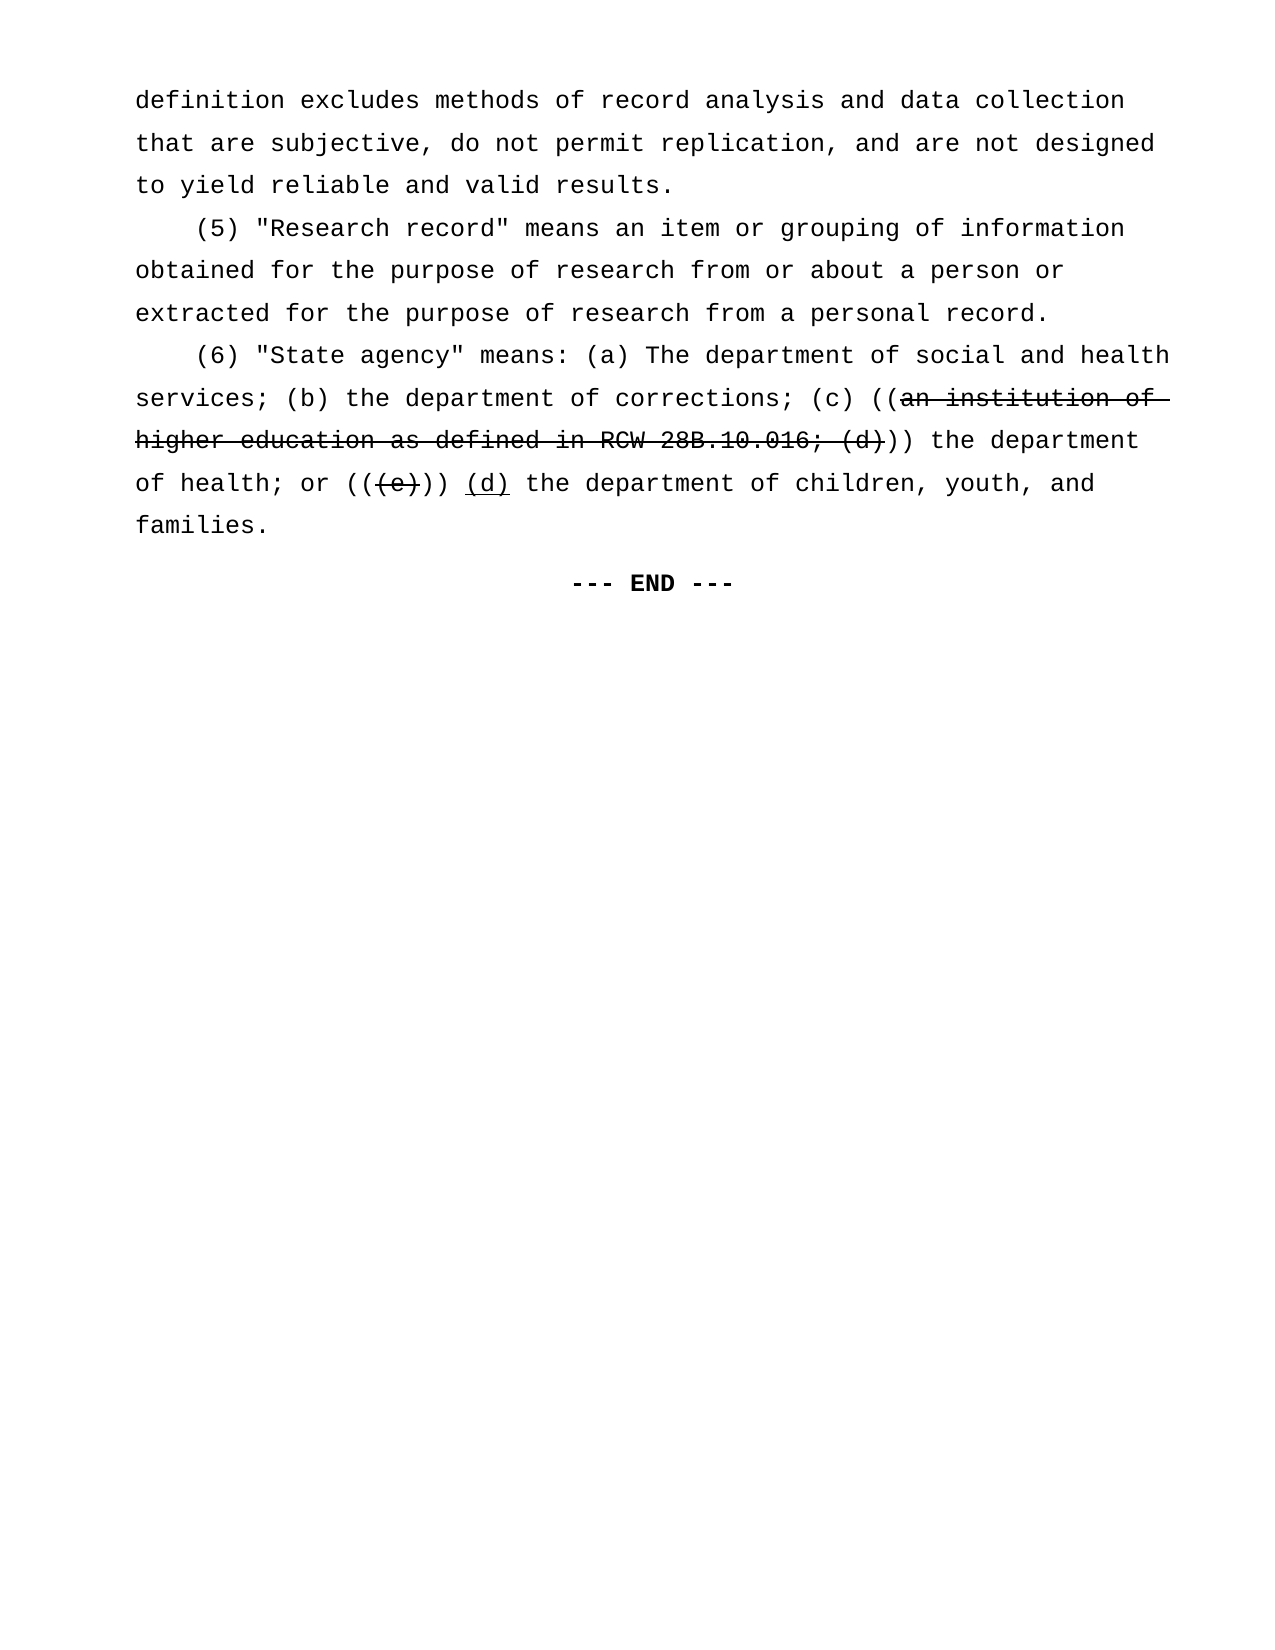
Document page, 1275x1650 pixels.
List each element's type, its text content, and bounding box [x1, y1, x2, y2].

text (5) "Research record" means an item or grouping of information obtained for the purpose of research from or about a person or extracted for the purpose of research from a personal record. [135, 202, 1170, 330]
text (6) "State agency" means: (a) The department of social and health services; (b) the department of corrections; (c) ((an institution of higher education as defined in RCW 28B.10.016; (d))) the department of health; or (((e))) (d) the department of children, youth, and families. [135, 330, 1170, 542]
text --- END --- [135, 571, 1170, 599]
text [135, 75, 1170, 202]
